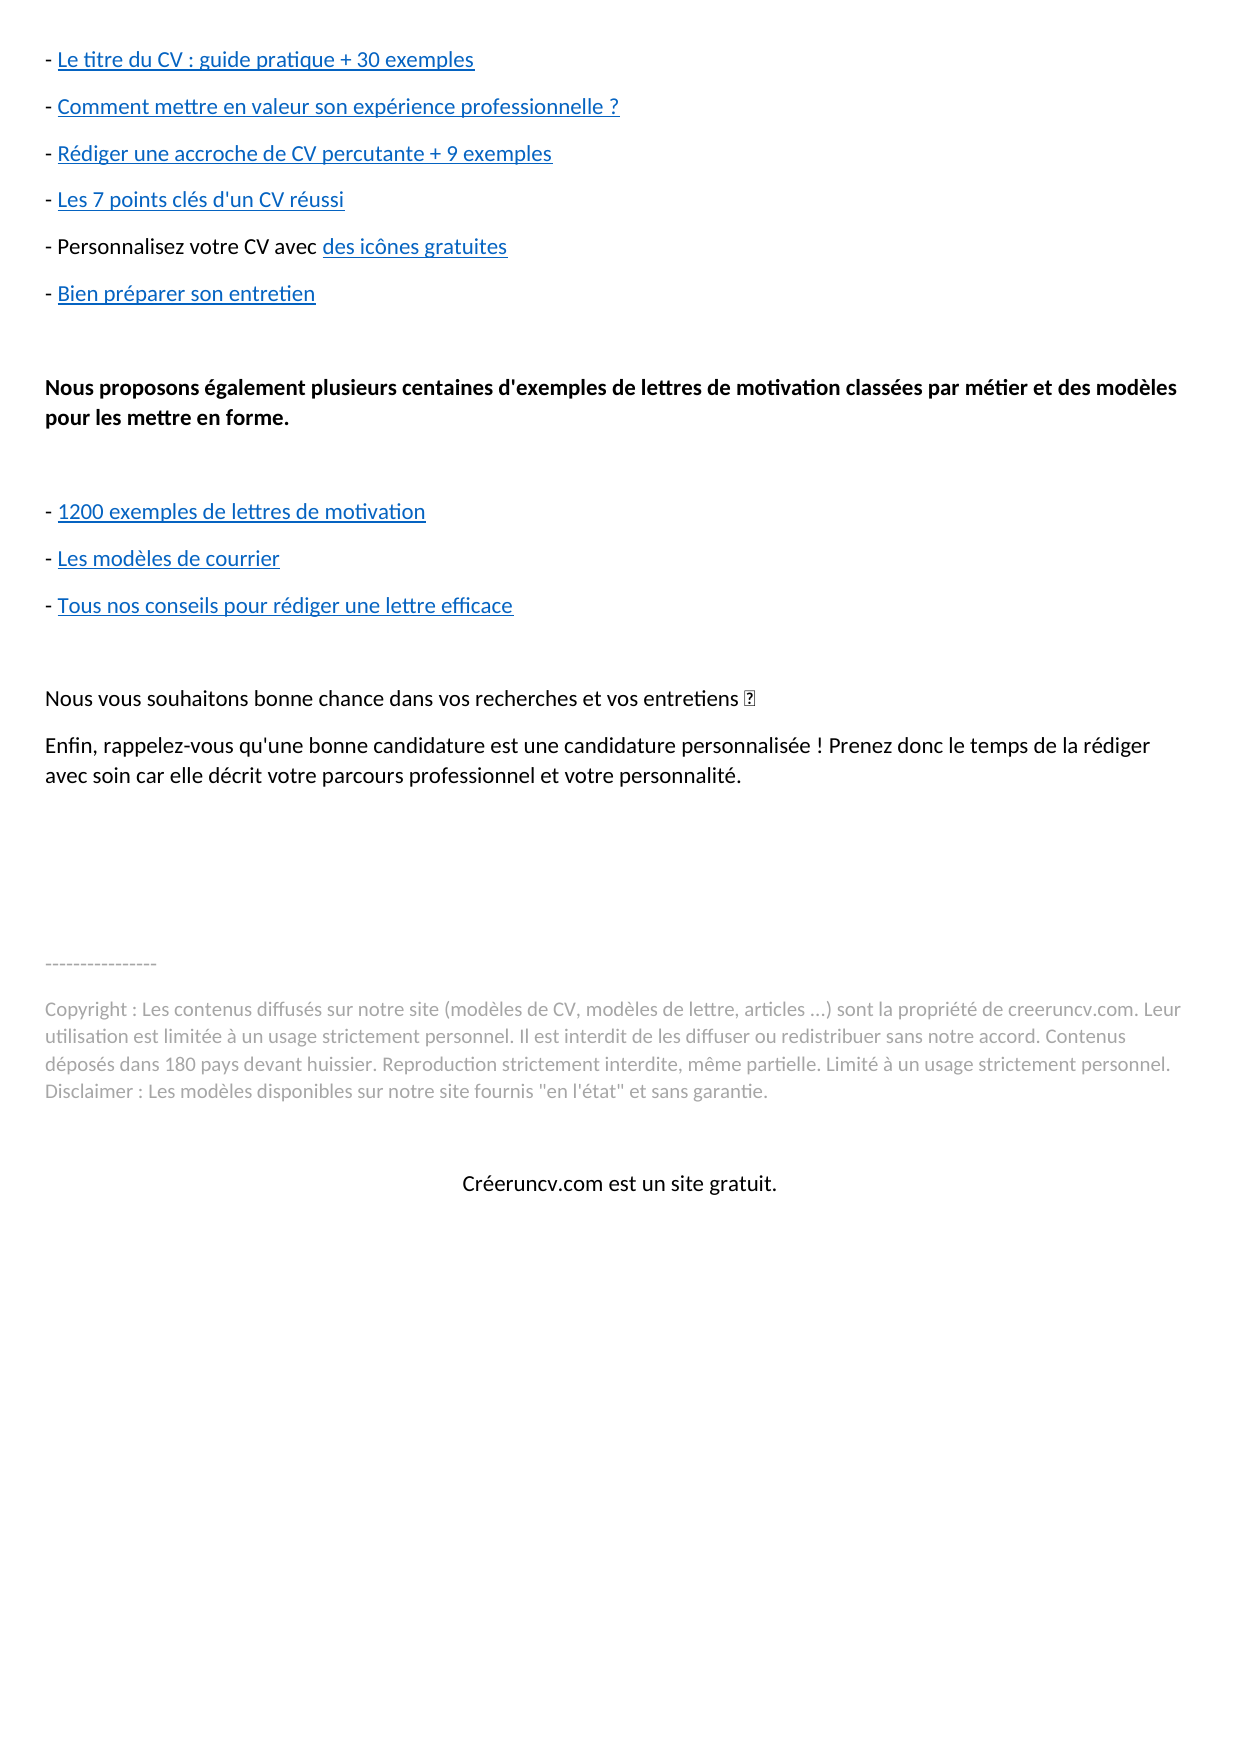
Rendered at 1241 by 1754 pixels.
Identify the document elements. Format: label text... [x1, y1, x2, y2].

text - 1200 exemples de lettres de motivation [45, 497, 1195, 525]
text Copyright : Les contenus diffusés sur notre site (modèles de CV, modèles de lettre, articles ...) sont la propriété de creeruncv.com. Leur utilisation est limitée à un usage strictement personnel. Il est interdit de les diffuser ou redistribuer sans notre accord. Contenus déposés dans 180 pays devant huissier. Reproduction strictement interdite, même partielle. Limité à un usage strictement personnel. Disclaimer : Les modèles disponibles sur notre site fournis "en l'état" et sans garantie. [45, 996, 1195, 1104]
text - Les modèles de courrier [45, 544, 1195, 572]
text ---------------- [45, 949, 1195, 977]
text - Personnalisez votre CV avec des icônes gratuites [45, 232, 1195, 261]
text - Les 7 points clés d'un CV réussi [45, 186, 1195, 214]
text - Tous nos conseils pour rédiger une lettre efficace [45, 591, 1195, 619]
text Créeruncv.com est un site gratuit. [45, 1169, 1195, 1197]
text - Comment mettre en valeur son expérience professionnelle ? [45, 92, 1195, 120]
text - Rédiger une accroche de CV percutante + 9 exemples [45, 139, 1195, 167]
text Nous vous souhaitons bonne chance dans vos recherches et vos entretiens  [45, 684, 1195, 713]
text - Bien préparer son entretien [45, 279, 1195, 307]
text Enfin, rappelez-vous qu'une bonne candidature est une candidature personnalisée ! Prenez donc le temps de la rédiger avec soin car elle décrit votre parcours professionnel et votre personnalité. [45, 731, 1195, 790]
text - Le titre du CV : guide pratique + 30 exemples [45, 45, 1195, 73]
text Nous proposons également plusieurs centaines d'exemples de lettres de motivation classées par métier et des modèles pour les mettre en forme. [45, 373, 1195, 431]
